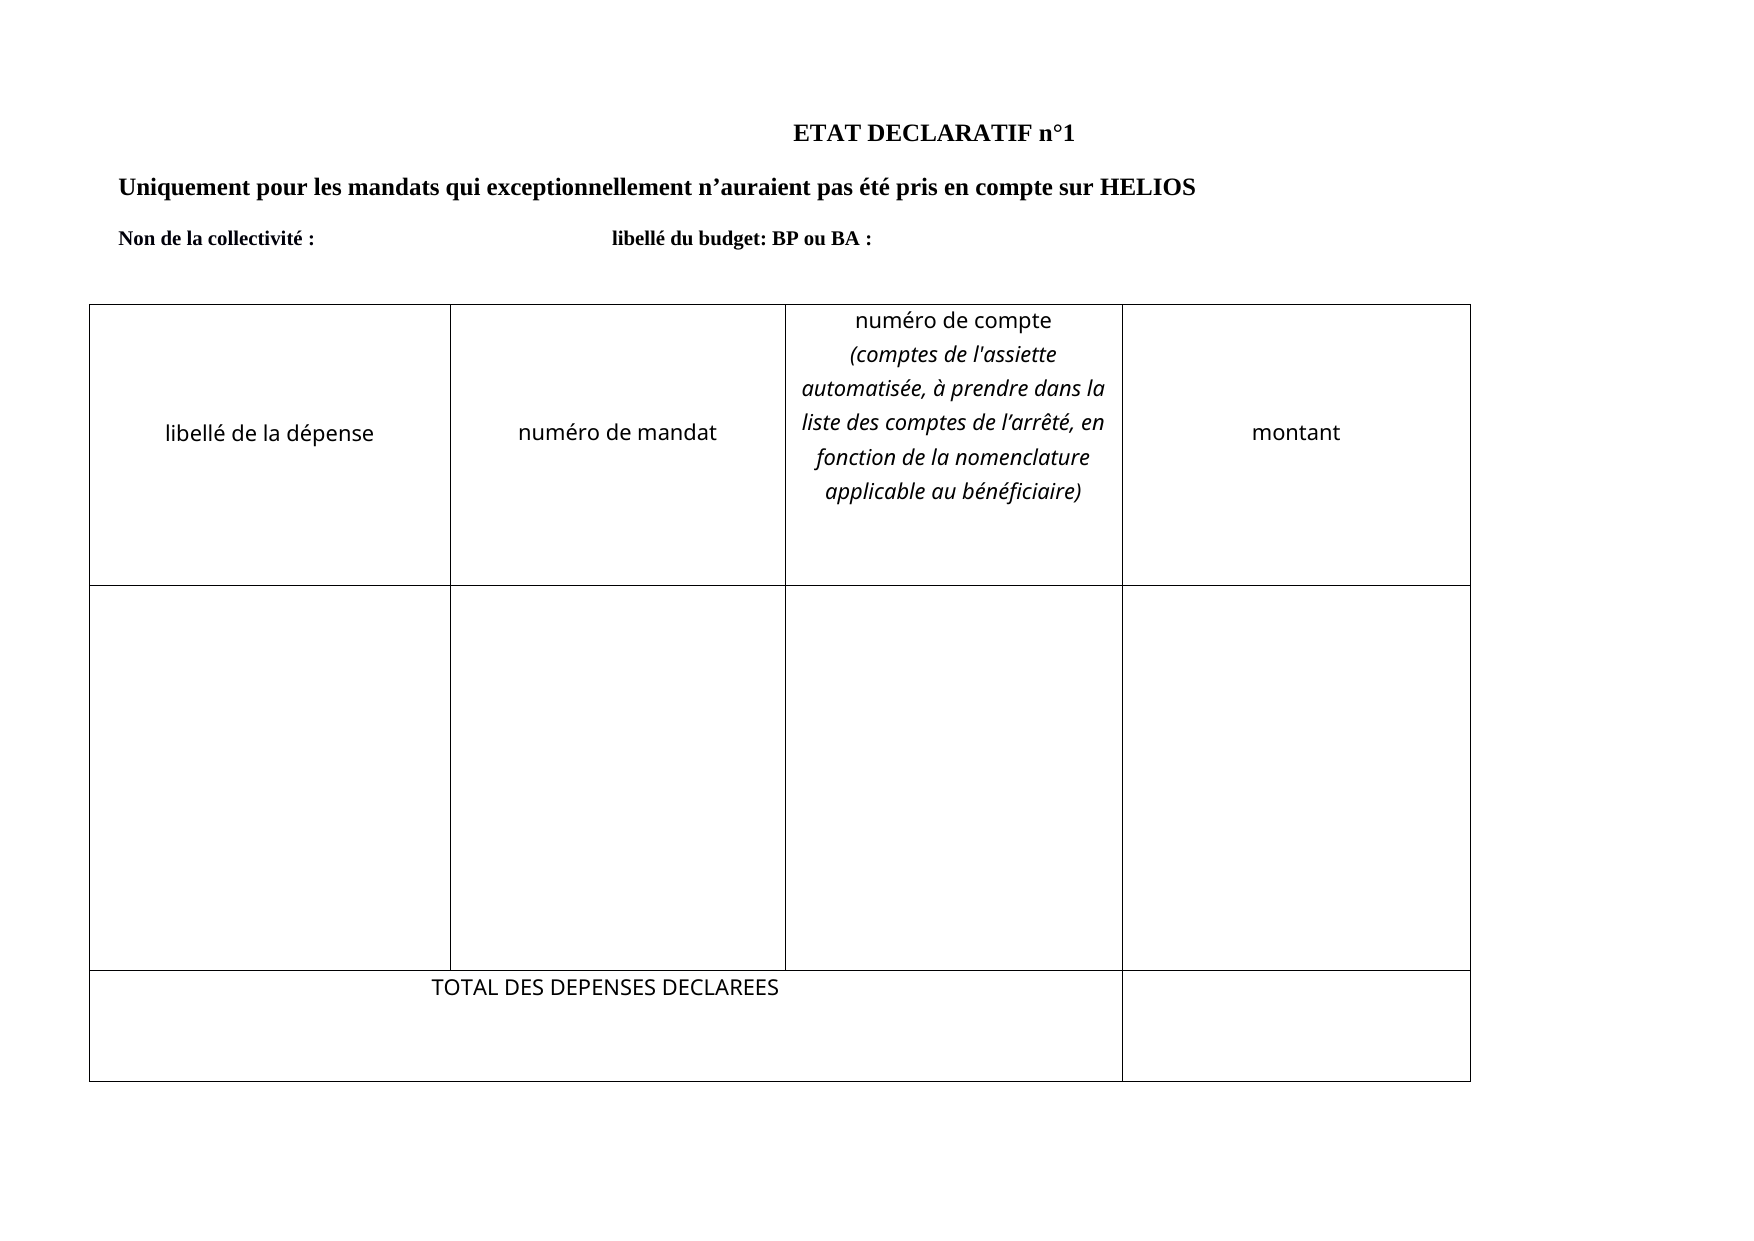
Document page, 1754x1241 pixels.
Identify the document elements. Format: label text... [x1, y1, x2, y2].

table_cell TOTAL DES DEPENSES DECLAREES [90, 971, 1122, 1081]
table_cell [90, 586, 450, 970]
table_cell [451, 586, 785, 970]
table_cell [786, 586, 1122, 970]
table_header montant [1123, 305, 1470, 585]
table_header libellé de la dépense [90, 305, 450, 585]
text Non de la collectivité : libellé du budget: BP ou BA : [118, 226, 1636, 250]
table_cell [1123, 586, 1470, 970]
table_header numéro de mandat [451, 305, 785, 585]
table_header numéro de compte (comptes de l'assiette automatisée, à prendre dans la liste des comptes de l’arrêté, en fonction de la nomenclature applicable au bénéficiaire) [786, 305, 1122, 585]
text ETAT DECLARATIF n°1 [118, 118, 1636, 147]
text Uniquement pour les mandats qui exceptionnellement n’auraient pas été pris en compte sur HELIOS [118, 172, 1636, 201]
table_cell [1123, 971, 1470, 1081]
